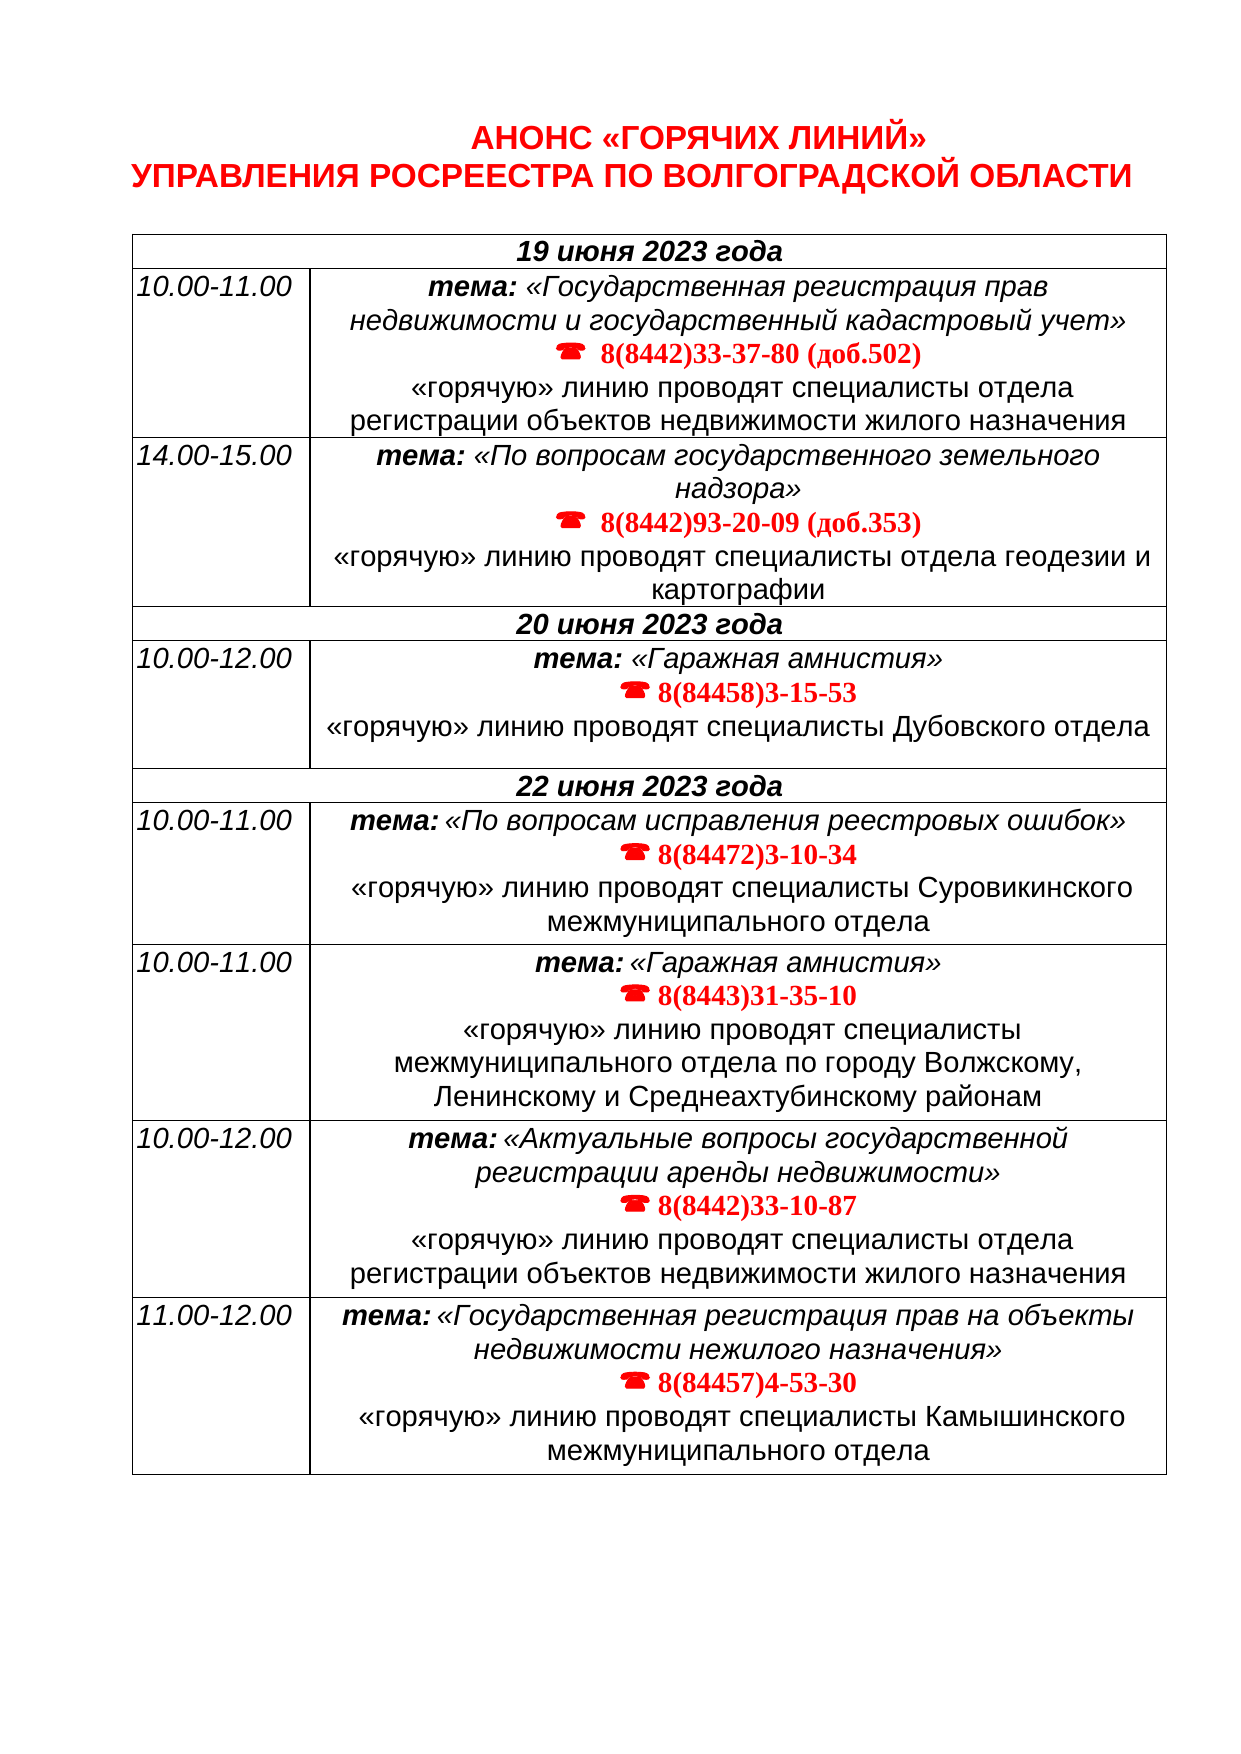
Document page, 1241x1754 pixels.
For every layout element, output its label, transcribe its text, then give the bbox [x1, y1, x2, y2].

table_cell 14.00-15.00 [133, 438, 309, 606]
table_header 19 июня 2023 года [133, 235, 1166, 268]
text АНОНС «ГОРЯЧИХ ЛИНИЙ» [246, 118, 1152, 157]
table_cell 10.00-12.00 [133, 641, 309, 768]
table_cell 10.00-11.00 [133, 269, 309, 437]
table_cell тема: «Государственная регистрация прав недвижимости и государственный кадастровый учет» 8(8442)33-37-80 (доб.502) «горячую» линию проводят специалисты отдела регистрации объектов недвижимости жилого назначения [311, 269, 1166, 437]
table_cell 20 июня 2023 года [133, 607, 1166, 640]
table_cell тема: «Гаражная амнистия» 8(8443)31-35-10 «горячую» линию проводят специалисты межмуниципального отдела по городу Волжскому, Ленинскому и Среднеахтубинскому районам [311, 945, 1166, 1120]
table_cell 10.00-11.00 [133, 945, 309, 1120]
table_cell 10.00-11.00 [133, 803, 309, 943]
table_cell 22 июня 2023 года [133, 769, 1166, 802]
table_cell тема: «Актуальные вопросы государственной регистрации аренды недвижимости» 8(8442)33-10-87 «горячую» линию проводят специалисты отдела регистрации объектов недвижимости жилого назначения [311, 1121, 1166, 1297]
table_cell тема: «Государственная регистрация прав на объекты недвижимости нежилого назначения» 8(84457)4-53-30 «горячую» линию проводят специалисты Камышинского межмуниципального отдела [311, 1298, 1166, 1474]
table_cell тема: «По вопросам государственного земельного надзора» 8(8442)93-20-09 (доб.353) «горячую» линию проводят специалисты отдела геодезии и картографии [311, 438, 1166, 606]
text УПРАВЛЕНИЯ РОСРЕЕСТРА ПО ВОЛГОГРАДСКОЙ ОБЛАСТИ [103, 157, 1152, 195]
table_cell 10.00-12.00 [133, 1121, 309, 1297]
table_cell 11.00-12.00 [133, 1298, 309, 1474]
table_cell тема: «По вопросам исправления реестровых ошибок» 8(84472)3-10-34 «горячую» линию проводят специалисты Суровикинского межмуниципального отдела [311, 803, 1166, 943]
table_cell тема: «Гаражная амнистия» 8(84458)3-15-53 «горячую» линию проводят специалисты Дубовского отдела [311, 641, 1166, 768]
